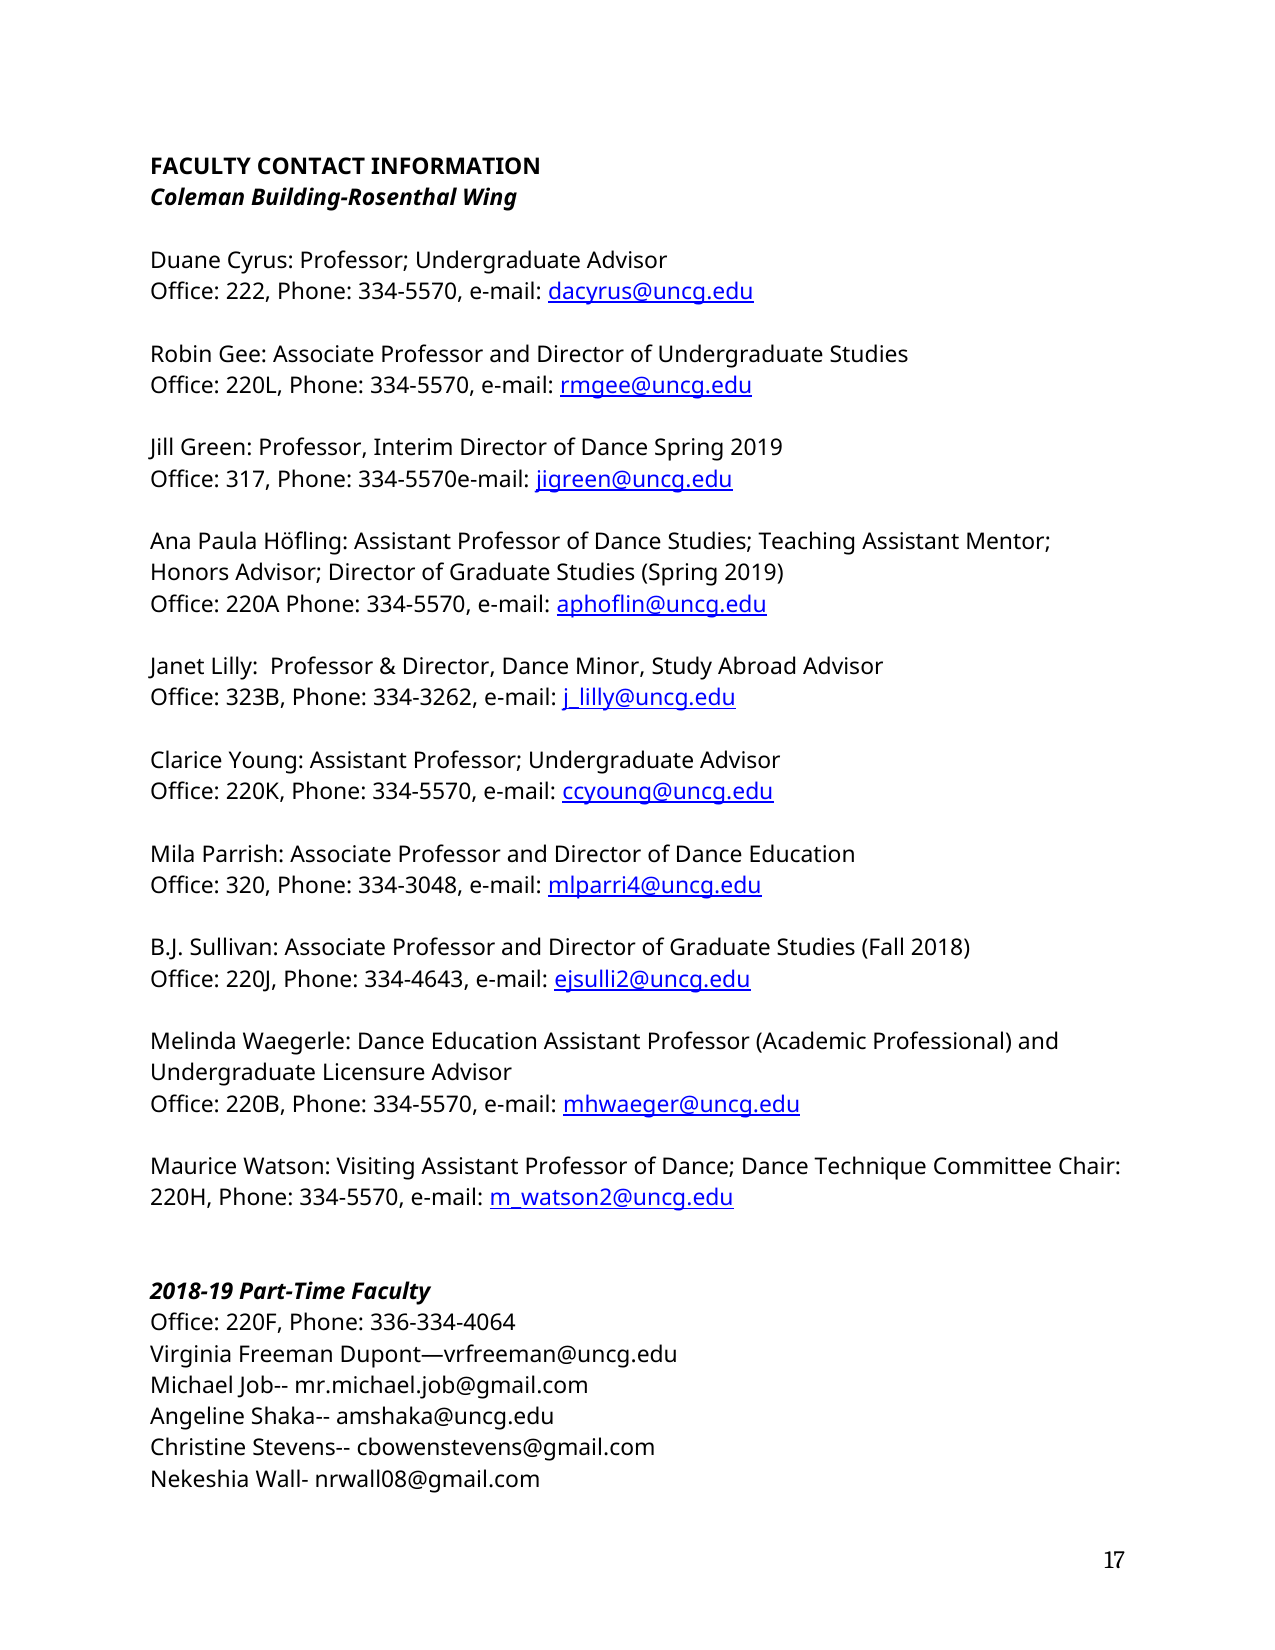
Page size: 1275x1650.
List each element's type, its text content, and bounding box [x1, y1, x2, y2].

text Michael Job-- mr.michael.job@gmail.com [150, 1369, 1125, 1400]
text Office: 320, Phone: 334-3048, e-mail: mlparri4@uncg.edu [150, 869, 1125, 900]
text Clarice Young: Assistant Professor; Undergraduate Advisor [150, 744, 1125, 775]
text Office: 220K, Phone: 334-5570, e-mail: ccyoung@uncg.edu [150, 775, 1125, 806]
text 2018-19 Part-Time Faculty [150, 1275, 1125, 1306]
text Office: 220F, Phone: 336-334-4064 [150, 1306, 1125, 1337]
text Angeline Shaka-- amshaka@uncg.edu [150, 1400, 1125, 1431]
text Faculty Contact Information [150, 150, 1125, 181]
text Office: 317, Phone: 334-5570e-mail: jigreen@uncg.edu [150, 462, 1125, 494]
text Robin Gee: Associate Professor and Director of Undergraduate Studies [150, 337, 1125, 369]
text Mila Parrish: Associate Professor and Director of Dance Education [150, 837, 1125, 869]
text Office: 323B, Phone: 334-3262, e-mail: j_lilly@uncg.edu [150, 681, 1125, 712]
text Coleman Building-Rosenthal Wing [150, 181, 1125, 212]
text Office: 222, Phone: 334-5570, e-mail: dacyrus@uncg.edu [150, 275, 1125, 306]
text Melinda Waegerle: Dance Education Assistant Professor (Academic Professional) and Undergraduate Licensure Advisor [150, 1025, 1125, 1087]
text Virginia Freeman Dupont—vrfreeman@uncg.edu [150, 1337, 1125, 1369]
text Office: 220J, Phone: 334-4643, e-mail: ejsulli2@uncg.edu [150, 962, 1125, 994]
text B.J. Sullivan: Associate Professor and Director of Graduate Studies (Fall 2018) [150, 931, 1125, 962]
text Nekeshia Wall- nrwall08@gmail.com [150, 1462, 1125, 1494]
text Office: 220B, Phone: 334-5570, e-mail: mhwaeger@uncg.edu [150, 1087, 1125, 1119]
text Maurice Watson: Visiting Assistant Professor of Dance; Dance Technique Committee Chair: 220H, Phone: 334-5570, e-mail: m_watson2@uncg.edu [150, 1150, 1125, 1212]
text Office: 220L, Phone: 334-5570, e-mail: rmgee@uncg.edu [150, 369, 1125, 400]
text Jill Green: Professor, Interim Director of Dance Spring 2019 [150, 431, 1125, 462]
text Christine Stevens-- cbowenstevens@gmail.com [150, 1431, 1125, 1462]
text Office: 220A Phone: 334-5570, e-mail: aphoflin@uncg.edu [150, 587, 1125, 619]
text Ana Paula Höfling: Assistant Professor of Dance Studies; Teaching Assistant Mentor; Honors Advisor; Director of Graduate Studies (Spring 2019) [150, 525, 1125, 587]
text Duane Cyrus: Professor; Undergraduate Advisor [150, 244, 1125, 275]
text Janet Lilly: Professor & Director, Dance Minor, Study Abroad Advisor [150, 650, 1125, 681]
